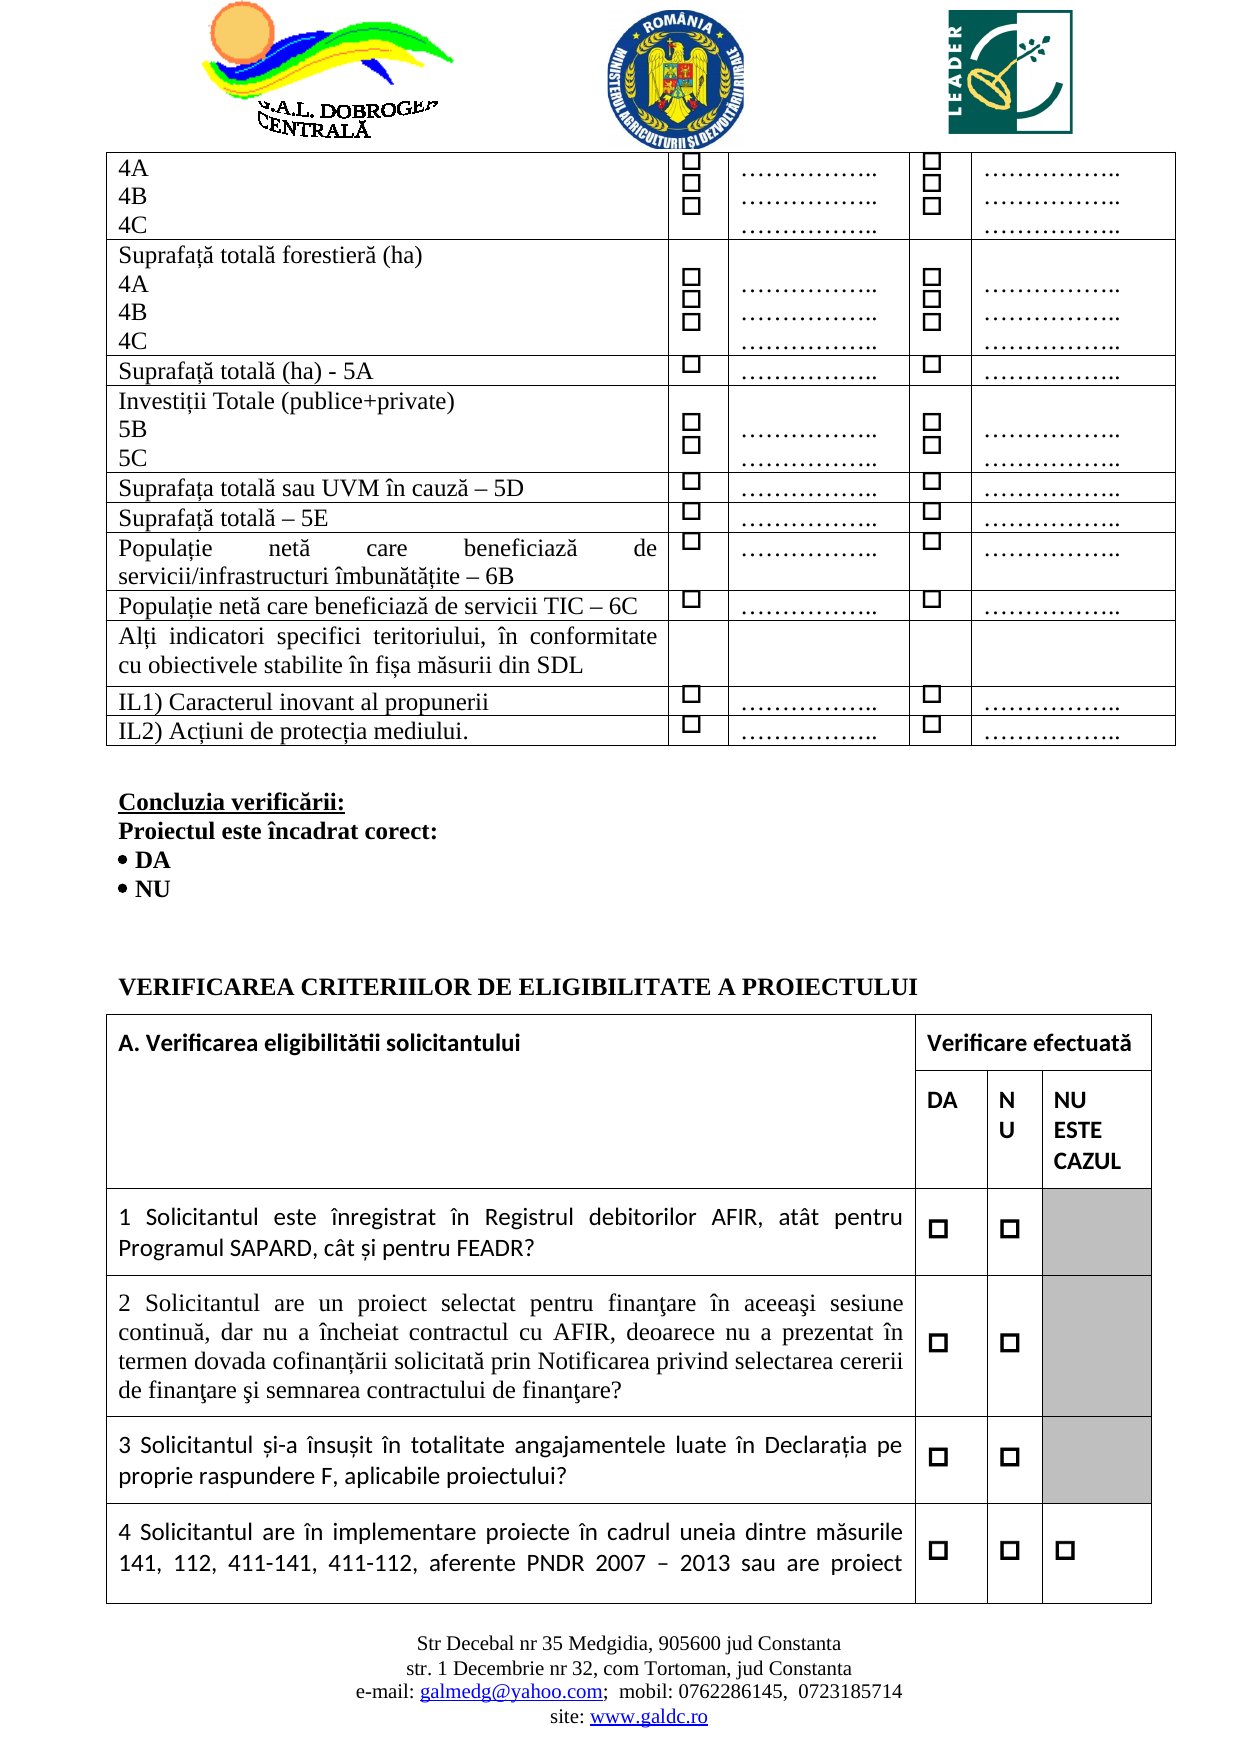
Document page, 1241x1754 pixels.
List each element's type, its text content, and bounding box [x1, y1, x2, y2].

table_cell [916, 1189, 987, 1275]
table_cell [669, 503, 728, 532]
table_cell DA [916, 1071, 987, 1188]
table_cell [1043, 1189, 1151, 1275]
table_cell 2 Solicitantul are un proiect selectat pentru finanţare în aceeaşi sesiune continuă, dar nu a încheiat contractul cu AFIR, deoarece nu a prezentat în termen dovada cofinanțării solicitată prin Notificarea privind selectarea cererii de finanţare şi semnarea contractului de finanţare? [107, 1276, 915, 1416]
table_cell [972, 621, 1175, 686]
table_cell [1043, 1417, 1151, 1503]
picture [948, 10, 1073, 134]
table_cell Suprafața totală sau UVM în cauză – 5D [107, 473, 668, 502]
table_cell [669, 386, 728, 472]
table_cell [669, 356, 728, 385]
table_cell [916, 1504, 987, 1603]
table_cell [669, 621, 728, 686]
table_cell …………….. [972, 503, 1175, 532]
table_cell [910, 240, 971, 355]
table_cell Investiții Totale (publice+private) 5B 5C [107, 386, 668, 472]
table_cell …………….. [972, 716, 1175, 745]
table_cell 3 Solicitantul şi-a însuşit în totalitate angajamentele luate în Declaraţia pe proprie raspundere F, aplicabile proiectului? [107, 1417, 915, 1503]
table_cell [669, 533, 728, 590]
picture [192, 0, 459, 101]
table_cell [910, 356, 971, 385]
table_cell NU [988, 1071, 1042, 1188]
table_cell …………….. [972, 356, 1175, 385]
table_header A. Verificarea eligibilitătii solicitantului [107, 1015, 915, 1188]
table_cell …………….. …………….. [972, 386, 1175, 472]
table_cell [988, 1276, 1042, 1416]
table_cell [910, 716, 971, 745]
table_cell [910, 153, 971, 239]
table_cell [988, 1504, 1042, 1603]
table_cell …………….. [729, 716, 909, 745]
table_cell …………….. [972, 473, 1175, 502]
table_cell …………….. [729, 503, 909, 532]
table_cell Populație netă care beneficiază de servicii/infrastructuri îmbunătățite – 6B [107, 533, 668, 590]
table_cell Suprafață totală forestieră (ha) 4A 4B 4C [107, 240, 668, 355]
table_cell …………….. [972, 533, 1175, 590]
table_cell [910, 591, 971, 620]
table_cell Alți indicatori specifici teritoriului, în conformitate cu obiectivele stabilite în fișa măsurii din SDL [107, 621, 668, 686]
table_cell [916, 1417, 987, 1503]
table_cell Suprafață totală (ha) - 5A [107, 356, 668, 385]
table_cell Populație netă care beneficiază de servicii TIC – 6C [107, 591, 668, 620]
table_cell IL2) Acțiuni de protecția mediului. [107, 716, 668, 745]
picture [606, 10, 744, 148]
table_cell [910, 386, 971, 472]
text Proiectul este încadrat corect: [118, 816, 1140, 845]
table_cell [669, 591, 728, 620]
table_cell …………….. …………….. …………….. [729, 153, 909, 239]
text Concluzia verificării: [118, 787, 1140, 816]
table_cell [916, 1276, 987, 1416]
text DA [118, 845, 1140, 874]
text NU [118, 874, 1140, 902]
table_cell [669, 716, 728, 745]
table_cell [988, 1189, 1042, 1275]
table_cell [729, 621, 909, 686]
table_cell …………….. [729, 473, 909, 502]
table_cell [910, 503, 971, 532]
table_cell …………….. [729, 591, 909, 620]
table_cell [1043, 1276, 1151, 1416]
table_cell …………….. …………….. …………….. [729, 240, 909, 355]
table_cell …………….. …………….. [729, 386, 909, 472]
table_cell [910, 473, 971, 502]
table_cell [669, 240, 728, 355]
table_cell …………….. [972, 591, 1175, 620]
text VERIFICAREA CRITERIILOR DE ELIGIBILITATE A PROIECTULUI [118, 972, 1140, 1001]
table_cell [1043, 1504, 1151, 1603]
table_cell …………….. [972, 687, 1175, 715]
table_cell [669, 687, 728, 715]
table_cell NU ESTE CAZUL [1043, 1071, 1151, 1188]
table_cell [910, 533, 971, 590]
table_cell 1 Solicitantul este înregistrat în Registrul debitorilor AFIR, atât pentru Programul SAPARD, cât și pentru FEADR? [107, 1189, 915, 1275]
table_cell [669, 473, 728, 502]
table_cell IL1) Caracterul inovant al propunerii [107, 687, 668, 715]
table_header Verificare efectuată [916, 1015, 1151, 1070]
table_cell …………….. …………….. …………….. [972, 240, 1175, 355]
table_cell Suprafață totală – 5E [107, 503, 668, 532]
table_cell …………….. [729, 687, 909, 715]
table_cell …………….. [729, 356, 909, 385]
table_cell …………….. …………….. …………….. [972, 153, 1175, 239]
table_cell [669, 153, 728, 239]
table_cell [910, 687, 971, 715]
table_cell [910, 621, 971, 686]
table_cell …………….. [729, 533, 909, 590]
table_cell Suprafață totală agricolă (ha) 4A 4B 4C [107, 153, 668, 239]
table_cell [988, 1417, 1042, 1503]
